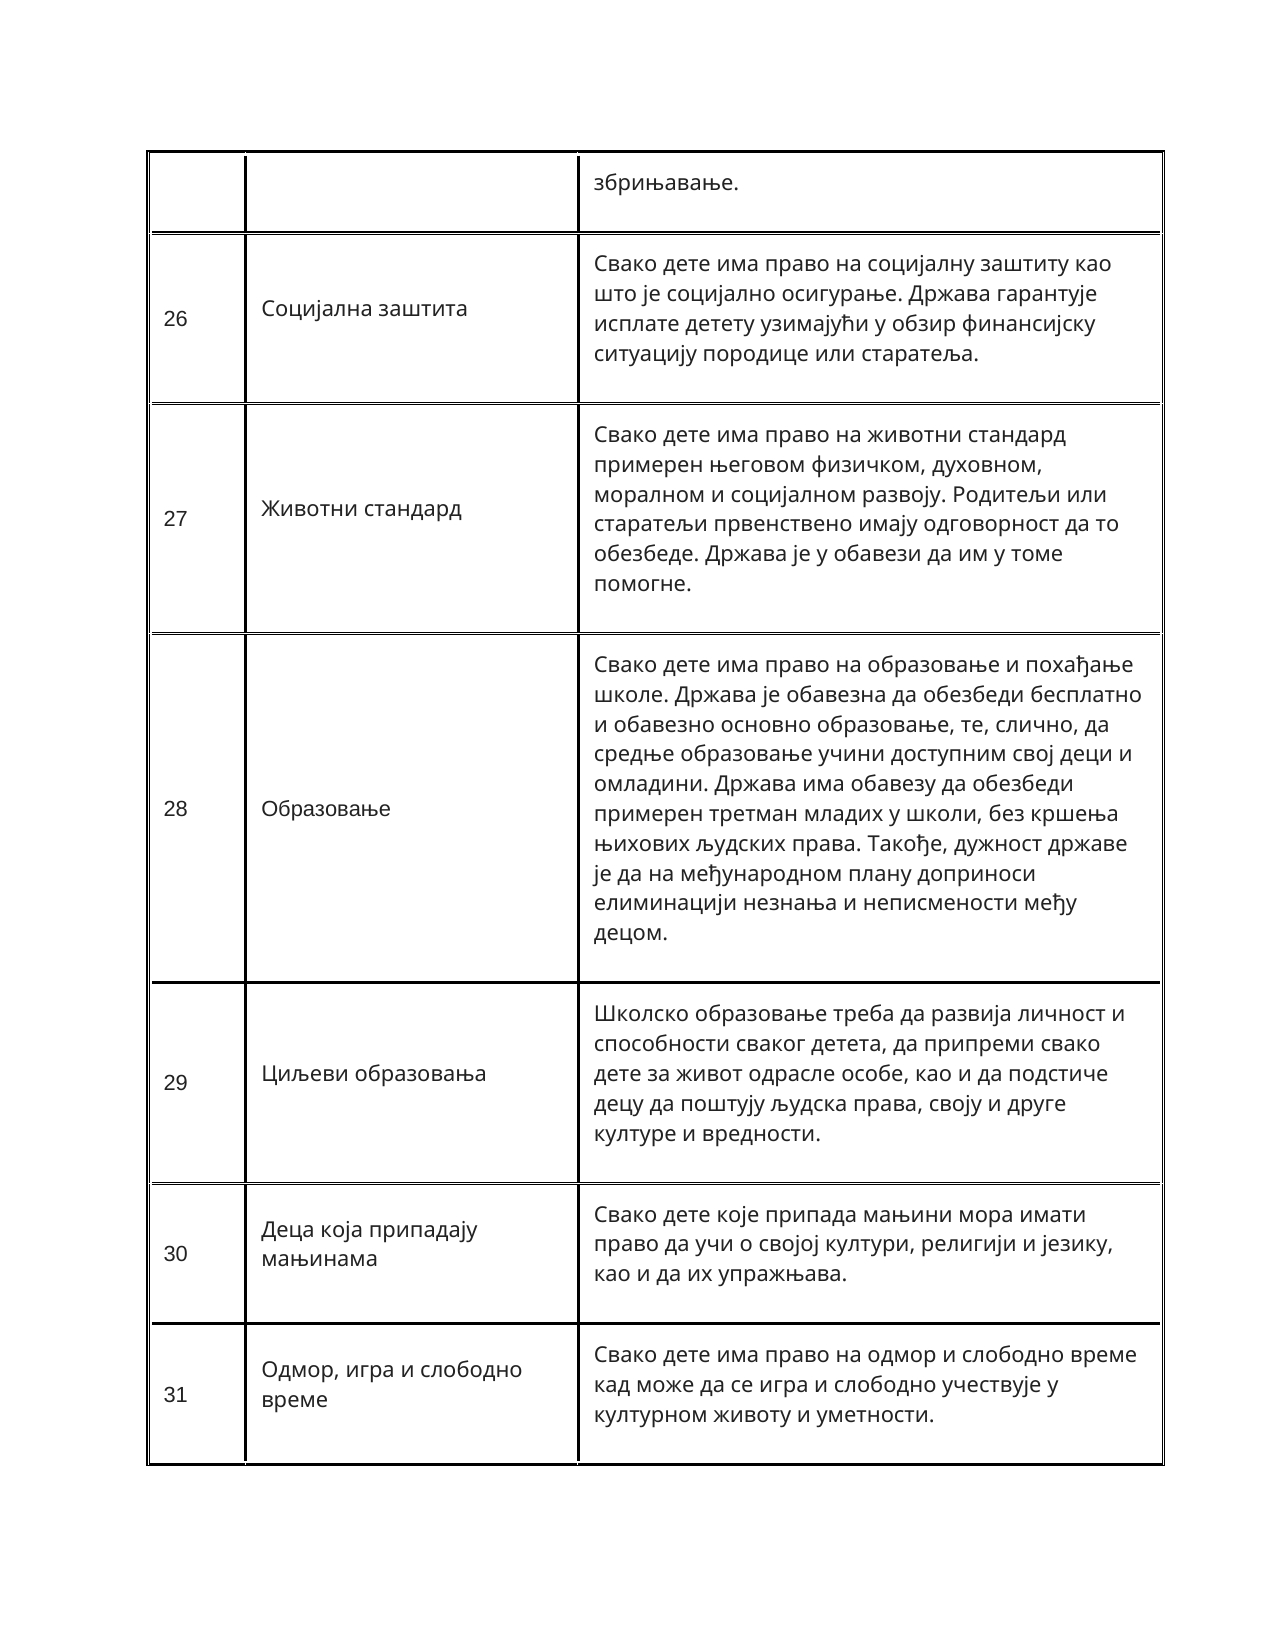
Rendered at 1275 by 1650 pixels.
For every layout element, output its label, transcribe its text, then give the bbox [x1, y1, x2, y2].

table_cell 31 [150, 1322, 245, 1463]
table_cell Свако дете има право на животни стандард примерен његовом физичком, духовном, моралном и социјалном развоју. Родитељи или старатељи првенствено имају одговорност да то обезбеде. Држава је у обавези да им у томе помогне. [578, 402, 1163, 632]
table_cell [245, 152, 578, 231]
table_cell 28 [148, 632, 245, 981]
table_cell Животни стандард [247, 405, 577, 632]
table_cell Свако дете има право на одмор и слободно време кад може да се игра и слободно учествује у културном животу и уметности. [578, 1322, 1162, 1463]
table_cell Образовање [247, 635, 577, 981]
table_cell Свако дете које припада мањини мора имати право да учи о својој култури, религији и језику, као и да их упражњава. [580, 1181, 1162, 1322]
table_cell Свако дете има право на образовање и похађање школе. Држава је обавезна да обезбеди бесплатно и обавезно основно образовање, те, слично, да средње образовање учини доступним свој деци и омладини. Држава има обавезу да обезбеди примерен третман младих у школи, без кршења њихових људских права. Такође, дужност државе је да на међународном плану доприноси елиминацији незнања и неписмености међу децом. [578, 632, 1163, 981]
table_cell 26 [150, 231, 244, 402]
table_cell 29 [150, 981, 244, 1181]
table_cell Свако дете има право на социјалну заштиту као што је социјално осигурање. Држава гарантује исплате детету узимајући у обзир финансијску ситуацију породице или старатеља. [580, 231, 1162, 402]
table_cell Циљеви образовања [247, 984, 577, 1181]
table_cell 27 [148, 402, 245, 632]
table_cell Одмор, игра и слободно време [245, 1325, 578, 1463]
table_cell Школско образовање треба да развија личност и способности сваког детета, да припреми свако дете за живот одрасле особе, као и да подстиче децу да поштују људска права, своју и друге културе и вредности. [580, 981, 1162, 1181]
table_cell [578, 153, 1162, 231]
table_cell 30 [150, 1181, 244, 1322]
table_cell Деца која припадају мањинама [247, 1185, 577, 1322]
table_cell 25 [150, 153, 245, 231]
table_cell Социјална заштита [247, 235, 577, 402]
